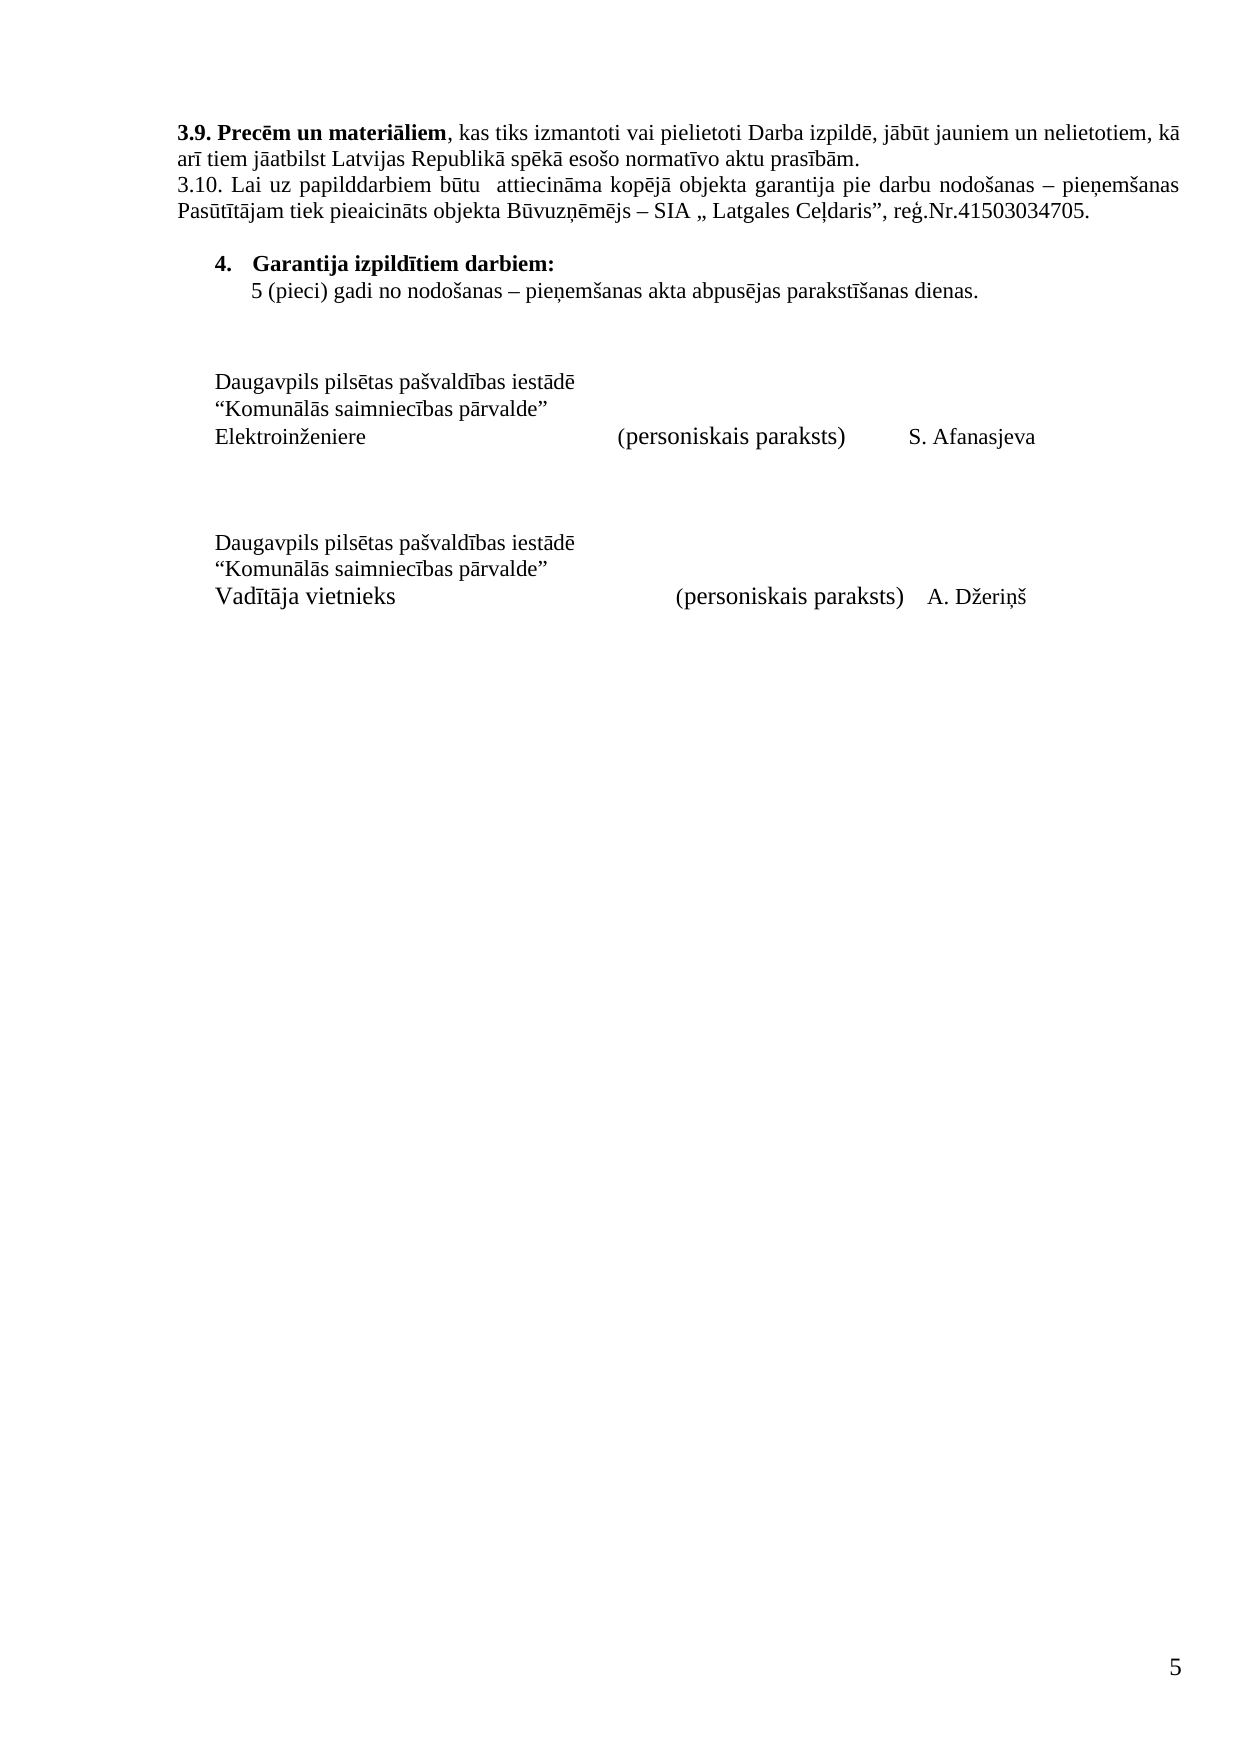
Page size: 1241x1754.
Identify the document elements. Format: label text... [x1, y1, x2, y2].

text Daugavpils pilsētas pašvaldības iestādē [214, 529, 1182, 555]
text Daugavpils pilsētas pašvaldības iestādē [214, 368, 1182, 394]
text Vadītāja vietnieks (personiskais paraksts) A. Džeriņš [214, 581, 1182, 610]
text “Komunālās saimniecības pārvalde” [214, 555, 1182, 581]
text 3.9. Precēm un materiāliem, kas tiks izmantoti vai pielietoti Darba izpildē, jābūt jauniem un nelietotiem, kā arī tiem jāatbilst Latvijas Republikā spēkā esošo normatīvo aktu prasībām. [177, 118, 1182, 171]
list Garantija izpildītiem darbiem: [214, 250, 1182, 277]
text “Komunālās saimniecības pārvalde” [214, 394, 1182, 421]
text 3.10. Lai uz papilddarbiem būtu attiecināma kopējā objekta garantija pie darbu nodošanas – pieņemšanas Pasūtītājam tiek pieaicināts objekta Būvuzņēmējs – SIA „ Latgales Ceļdaris”, reģ.Nr.41503034705. [177, 171, 1182, 224]
text 5 (pieci) gadi no nodošanas – pieņemšanas akta abpusējas parakstīšanas dienas. [251, 277, 1182, 303]
text Elektroinženiere (personiskais paraksts) S. Afanasjeva [214, 421, 1182, 450]
